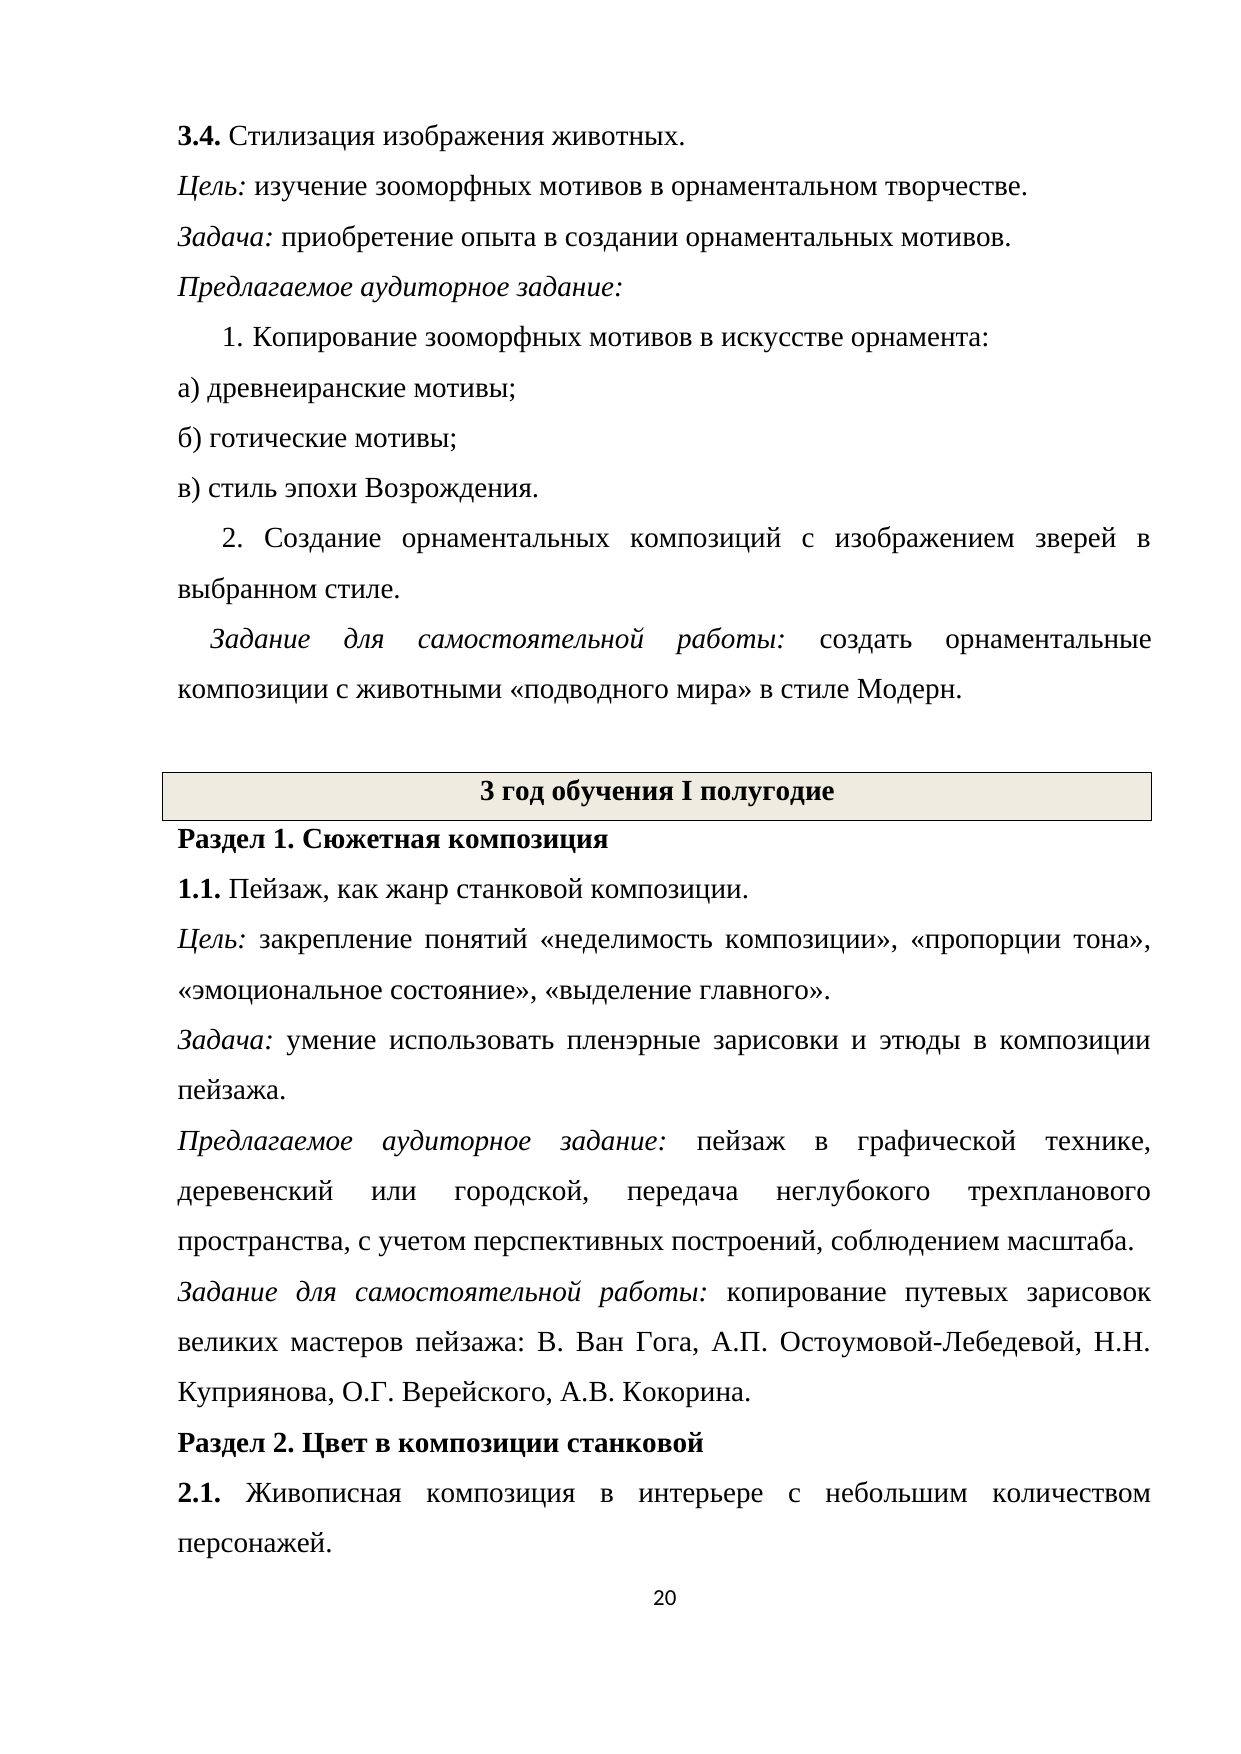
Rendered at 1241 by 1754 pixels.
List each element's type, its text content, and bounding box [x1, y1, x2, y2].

text Цель: закрепление понятий «неделимость композиции», «пропорции тона», «эмоциональное состояние», «выделение главного». [177, 922, 1152, 1005]
text Задача: умение использовать пленэрные зарисовки и этюды в композиции пейзажа. [177, 1022, 1152, 1106]
text а) древнеиранские мотивы; [177, 370, 1152, 403]
text Предлагаемое аудиторное задание: пейзаж в графической технике, деревенский или городской, передача неглубокого трехпланового пространства, с учетом перспективных построений, соблюдением масштаба. [177, 1123, 1152, 1257]
text 2. Создание орнаментальных композиций с изображением зверей в выбранном стиле. [177, 521, 1152, 604]
text 1.1. Пейзаж, как жанр станковой композиции. [177, 871, 1152, 905]
list Копирование зооморфных мотивов в искусстве орнамента: [222, 319, 1152, 353]
text Предлагаемое аудиторное задание: [177, 269, 1152, 303]
text в) стиль эпохи Возрождения. [177, 470, 1152, 504]
text Задание для самостоятельной работы: создать орнаментальные композиции с животными «подводного мира» в стиле Модерн. [177, 621, 1152, 705]
text Раздел 2. Цвет в композиции станковой [177, 1425, 1152, 1458]
text 3.4. Стилизация изображения животных. [177, 118, 1152, 152]
text 2.1. Живописная композиция в интерьере с небольшим количеством персонажей. [177, 1475, 1152, 1559]
table_header 3 год обучения Ι полугодие [163, 773, 1151, 820]
text Задание для самостоятельной работы: копирование путевых зарисовок великих мастеров пейзажа: В. Ван Гога, А.П. Остоумовой-Лебедевой, Н.Н. Куприянова, О.Г. Верейского, А.В. Кокорина. [177, 1274, 1152, 1408]
text Задача: приобретение опыта в создании орнаментальных мотивов. [177, 219, 1152, 252]
text Цель: изучение зооморфных мотивов в орнаментальном творчестве. [177, 168, 1152, 202]
text б) готические мотивы; [177, 420, 1152, 453]
text Раздел 1. Сюжетная композиция [177, 821, 1152, 854]
